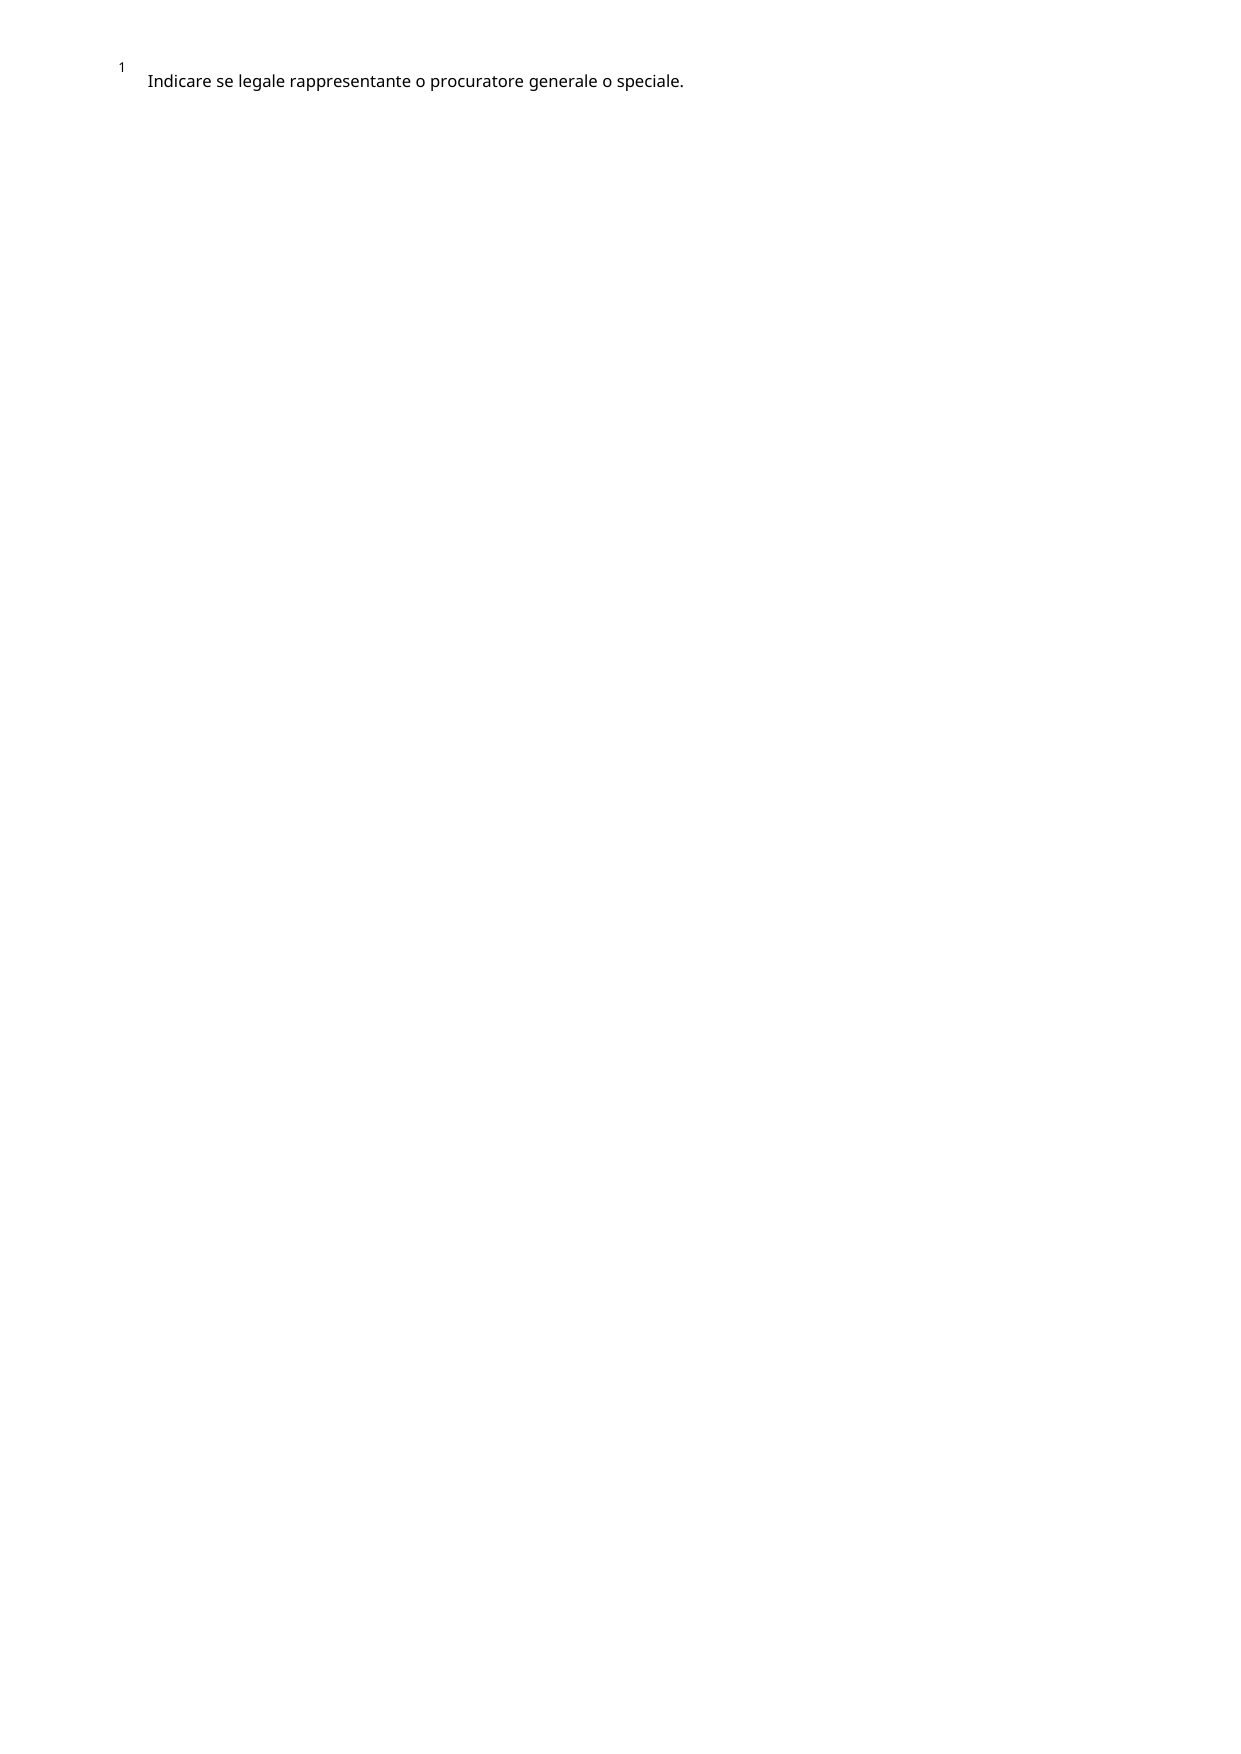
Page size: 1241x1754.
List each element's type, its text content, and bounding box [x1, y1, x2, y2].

text 1 Indicare se legale rappresentante o procuratore generale o speciale. [118, 58, 1148, 92]
